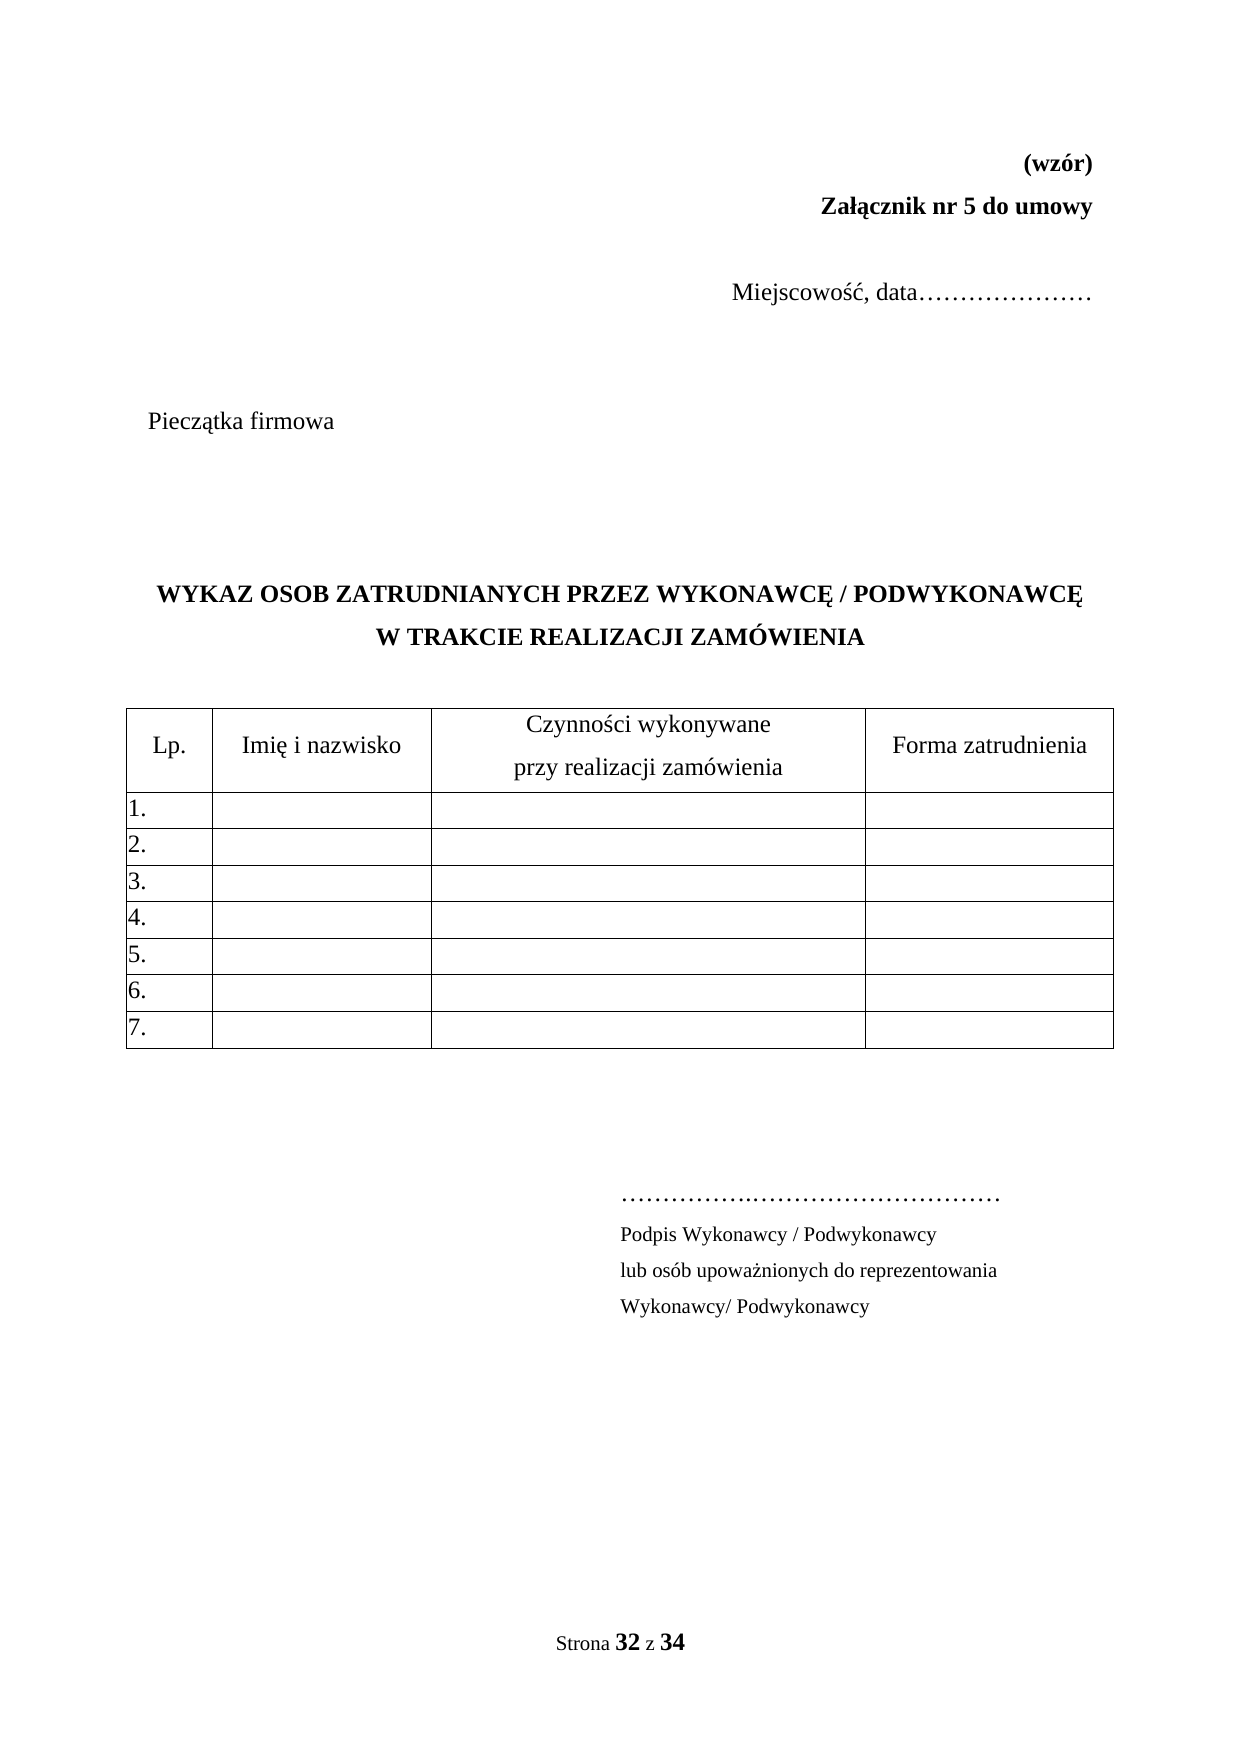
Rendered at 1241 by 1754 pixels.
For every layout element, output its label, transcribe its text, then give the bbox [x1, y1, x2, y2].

table_cell [432, 902, 865, 938]
table_cell [866, 829, 1113, 865]
table_cell 2. [127, 829, 212, 865]
table_cell 5. [127, 939, 212, 974]
table_cell [432, 1012, 865, 1048]
table_cell 7. [127, 1012, 212, 1048]
table_cell [213, 939, 431, 974]
table_header Czynności wykonywane przy realizacji zamówienia [432, 709, 865, 792]
table_cell [866, 975, 1113, 1011]
table_cell [432, 793, 865, 828]
table_cell [866, 1012, 1113, 1048]
table_cell [432, 975, 865, 1011]
table_cell [213, 793, 431, 828]
table_cell 4. [127, 902, 212, 938]
table_cell [432, 939, 865, 974]
text lub osób upoważnionych do reprezentowania Wykonawcy/ Podwykonawcy [620, 1258, 1093, 1318]
table_header Imię i nazwisko [213, 709, 431, 792]
table_cell [432, 829, 865, 865]
text Pieczątka firmowa [148, 406, 1093, 435]
table_cell [866, 866, 1113, 901]
text WYKAZ OSOB ZATRUDNIANYCH PRZEZ WYKONAWCĘ / PODWYKONAWCĘ W TRAKCIE REALIZACJI ZAMÓWIENIA [148, 579, 1093, 651]
text Podpis Wykonawcy / Podwykonawcy [620, 1222, 1093, 1246]
table_cell [432, 866, 865, 901]
table_cell [866, 902, 1113, 938]
table_cell 6. [127, 975, 212, 1011]
table_cell 3. [127, 866, 212, 901]
text Załącznik nr 5 do umowy [148, 191, 1093, 219]
table_cell [213, 902, 431, 938]
text (wzór) [148, 148, 1093, 176]
table_cell [213, 866, 431, 901]
table_cell [866, 939, 1113, 974]
text Miejscowość, data………………… [148, 277, 1093, 306]
table_cell [213, 1012, 431, 1048]
table_cell [213, 829, 431, 865]
table_header Lp. [127, 709, 212, 792]
table_cell 1. [127, 793, 212, 828]
table_header Forma zatrudnienia [866, 709, 1113, 792]
text …………….………………………… [620, 1178, 1093, 1207]
table_cell [213, 975, 431, 1011]
table_cell [866, 793, 1113, 828]
